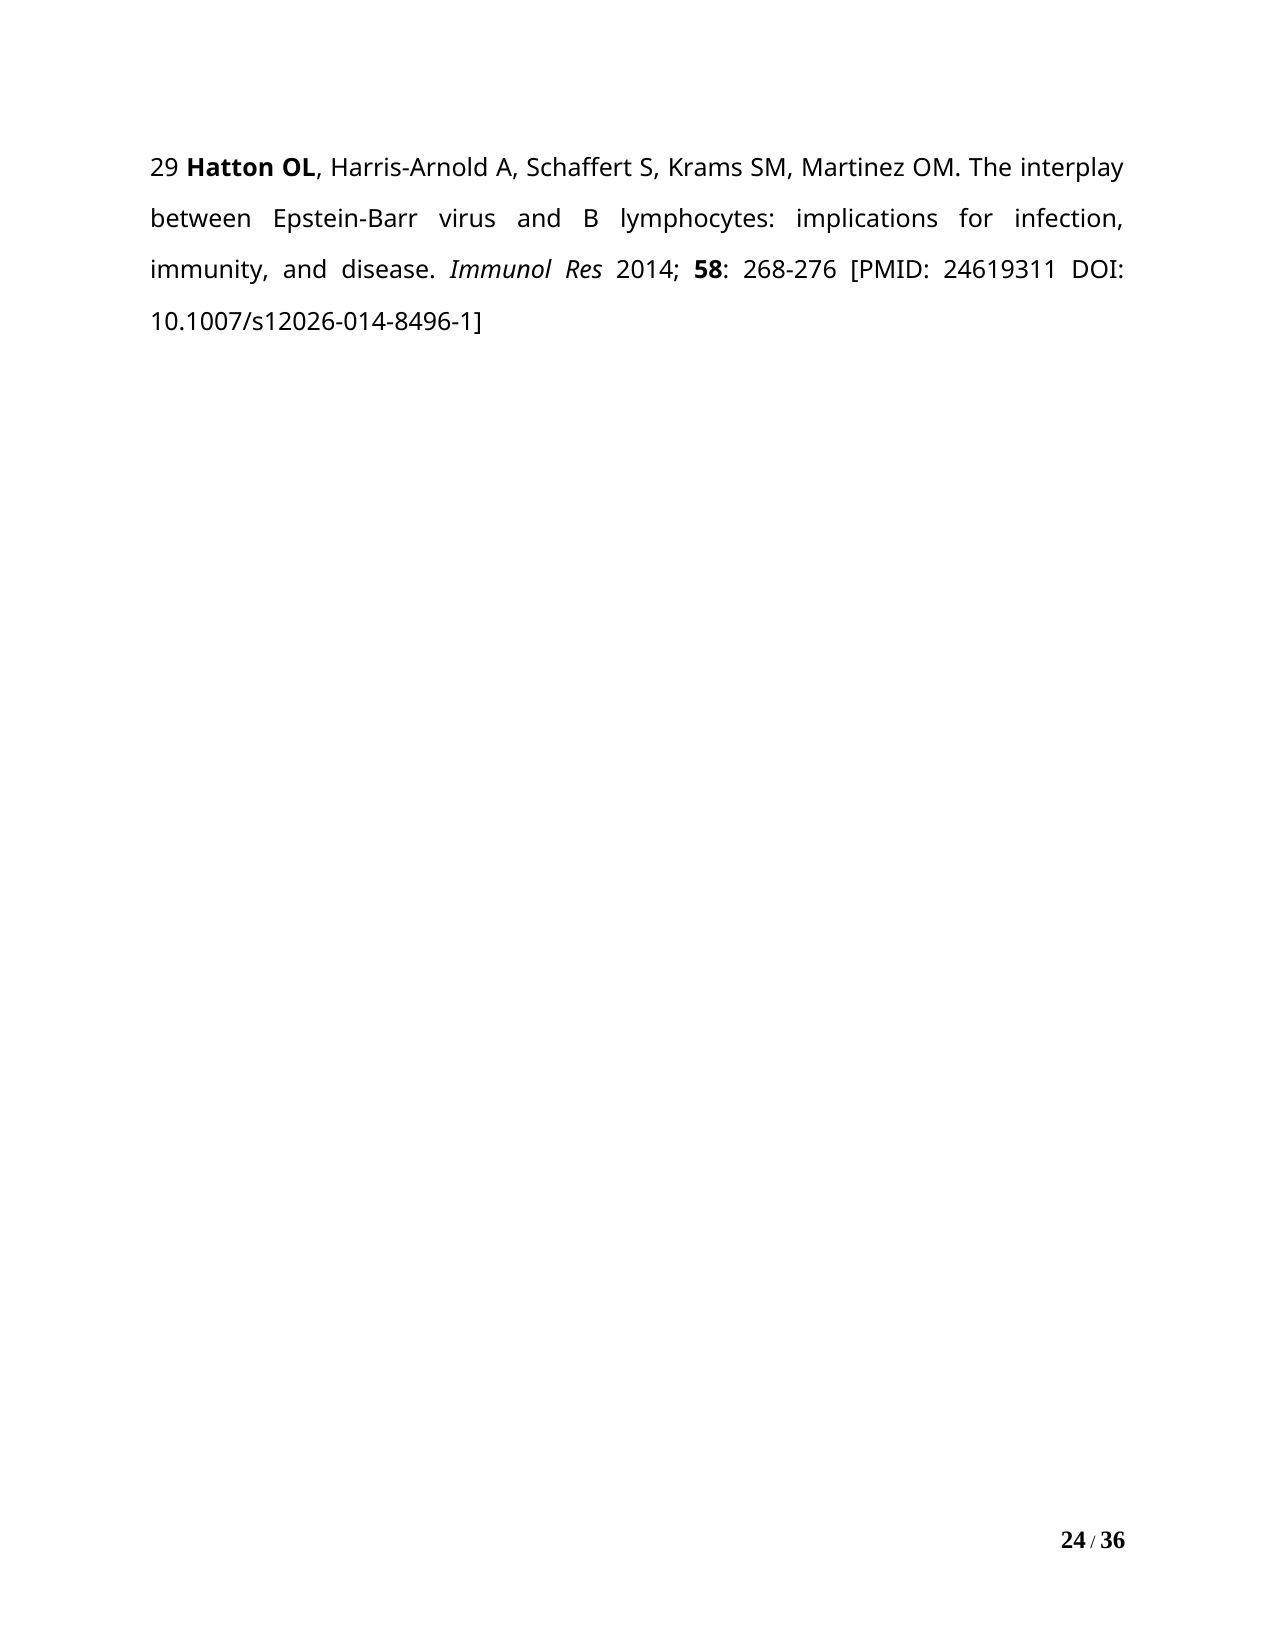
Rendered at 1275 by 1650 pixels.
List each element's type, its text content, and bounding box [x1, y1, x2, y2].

text 29 Hatton OL, Harris-Arnold A, Schaffert S, Krams SM, Martinez OM. The interplay between Epstein-Barr virus and B lymphocytes: implications for infection, immunity, and disease. Immunol Res 2014; 58: 268-276 [PMID: 24619311 DOI: 10.1007/s12026-014-8496-1] [150, 150, 1125, 337]
